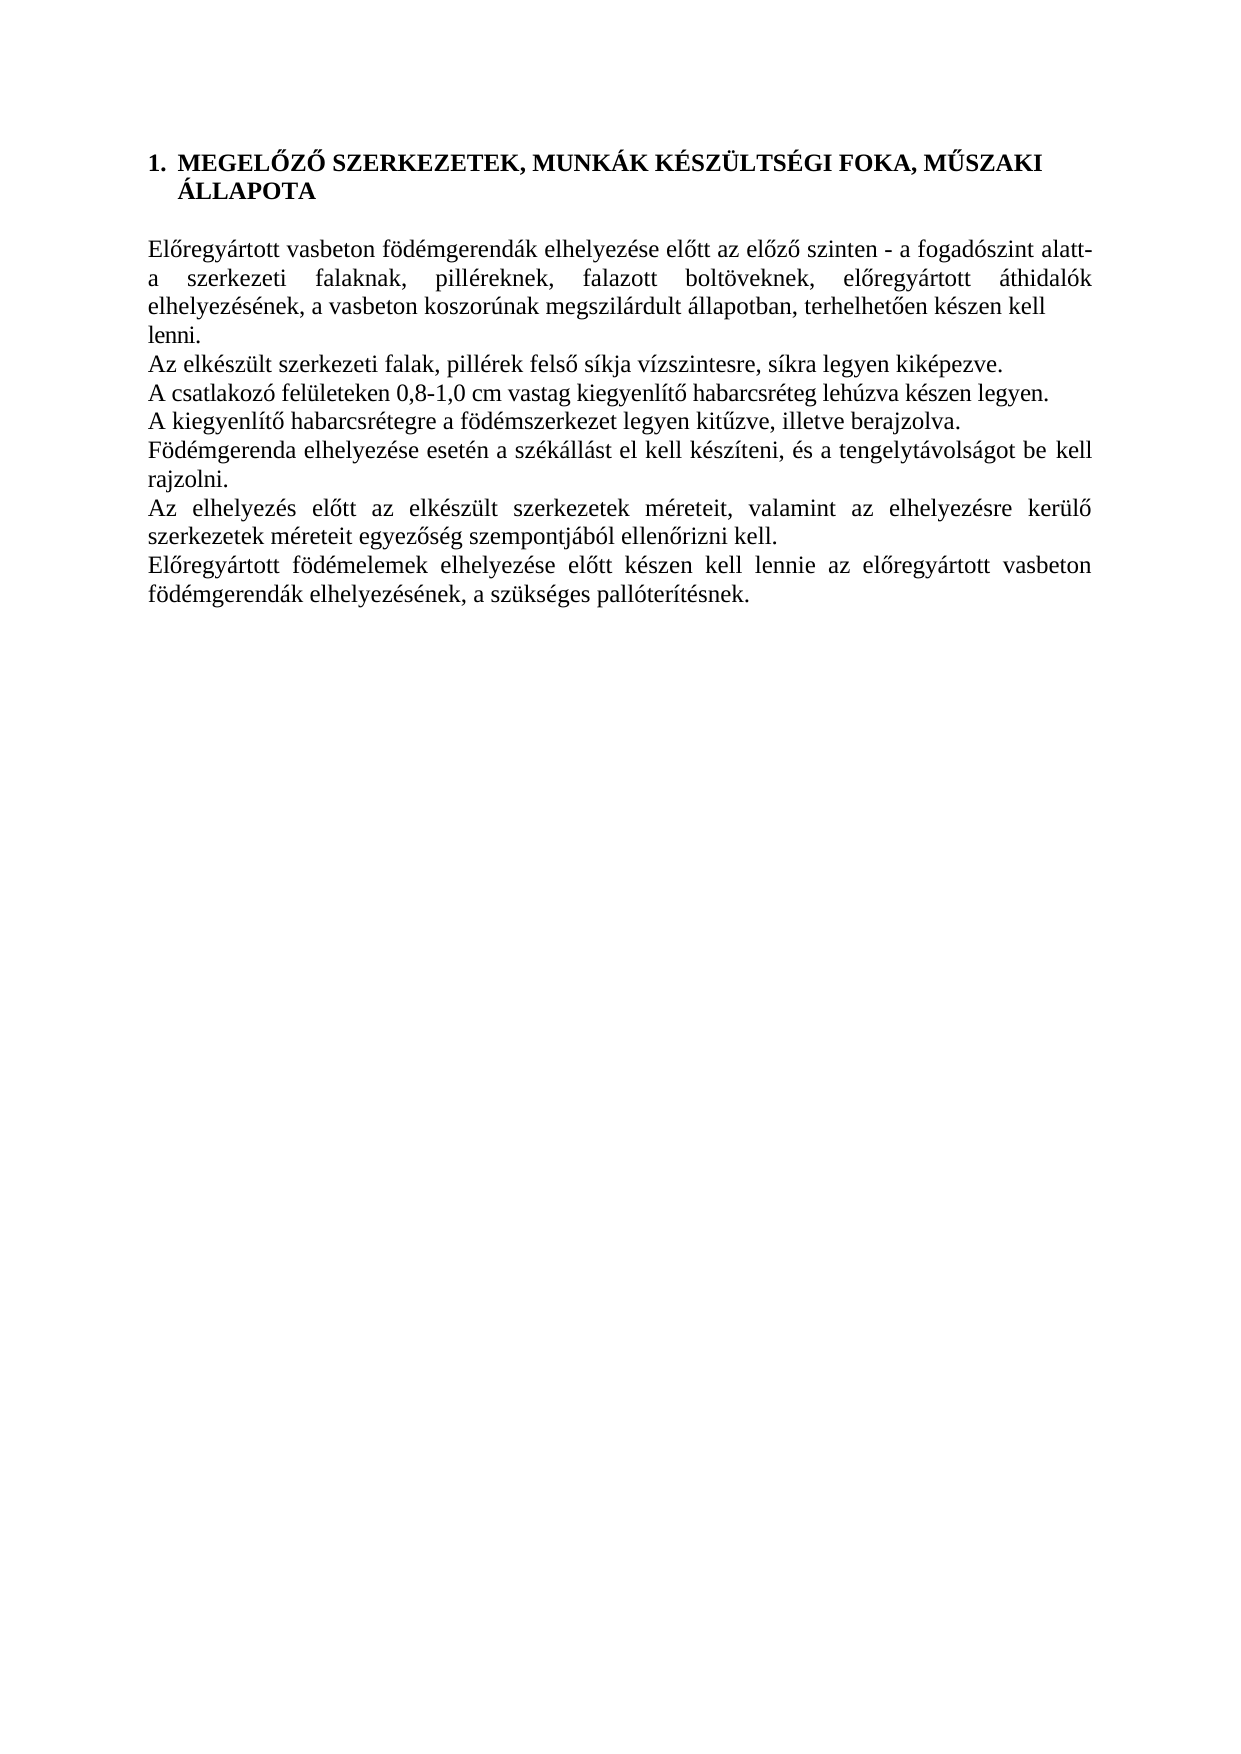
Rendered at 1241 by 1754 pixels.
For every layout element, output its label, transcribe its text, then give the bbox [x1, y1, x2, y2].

text Az elhelyezés előtt az elkészült szerkezetek méreteit, valamint az elhelyezésre kerülő szerkezetek méreteit egyezőség szempontjából ellenőrizni kell. [148, 493, 1092, 550]
text A csatlakozó felületeken 0,8-1,0 cm vastag kiegyenlítő habarcsréteg lehúzva készen legyen. [148, 378, 1092, 406]
list Megelőző szerkezetek, munkák készültségi foka, műszaki állapota [148, 148, 1092, 205]
text Az elkészült szerkezeti falak, pillérek felső síkja vízszintesre, síkra legyen kiképezve. [148, 349, 1092, 378]
text Előregyártott födémelemek elhelyezése előtt készen kell lennie az előregyártott vasbeton födémgerendák elhelyezésének, a szükséges pallóterítésnek. [148, 550, 1092, 608]
text Födémgerenda elhelyezése esetén a székállást el kell készíteni, és a tengelytávolságot be kell rajzolni. [148, 435, 1092, 493]
text lenni. [148, 320, 1092, 349]
text A kiegyenlítő habarcsrétegre a födémszerkezet legyen kitűzve, illetve berajzolva. [148, 406, 1092, 435]
text Előregyártott vasbeton födémgerendák elhelyezése előtt az előző szinten - a fogadószint alatt- a szerkezeti falaknak, pilléreknek, falazott boltöveknek, előregyártott áthidalók elhelyezésének, a vasbeton koszorúnak megszilárdult állapotban, terhelhetően készen kell [148, 234, 1092, 320]
